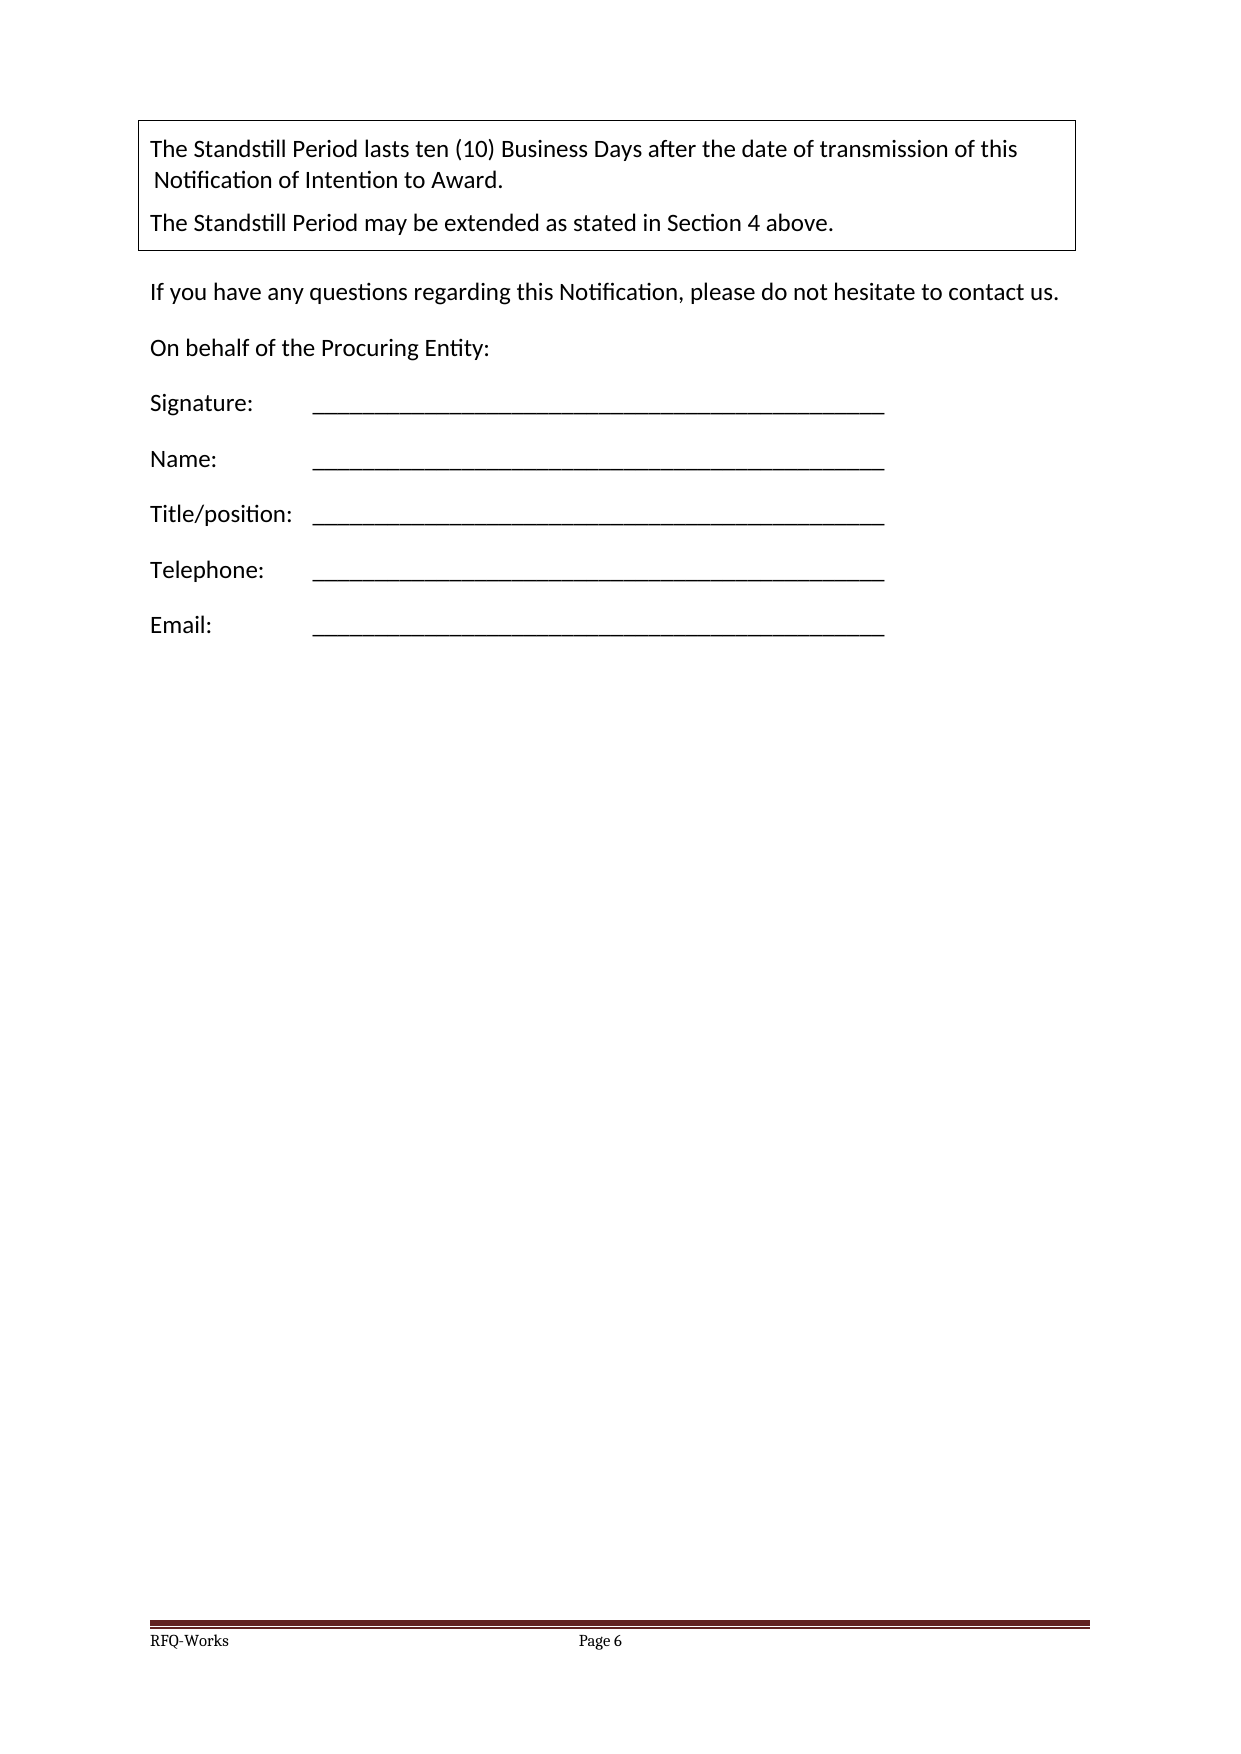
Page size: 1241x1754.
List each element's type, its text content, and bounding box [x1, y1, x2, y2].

text On behalf of the Procuring Entity: [150, 332, 1060, 362]
text Signature: ______________________________________________ [150, 387, 1090, 418]
text Title/position: ______________________________________________ [150, 498, 1090, 529]
text Name: ______________________________________________ [150, 443, 1090, 473]
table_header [139, 121, 1075, 250]
text Email: ______________________________________________ [150, 609, 1090, 640]
text Telephone: ______________________________________________ [150, 554, 1090, 584]
text If you have any questions regarding this Notification, please do not hesitate to contact us. [150, 276, 1060, 307]
